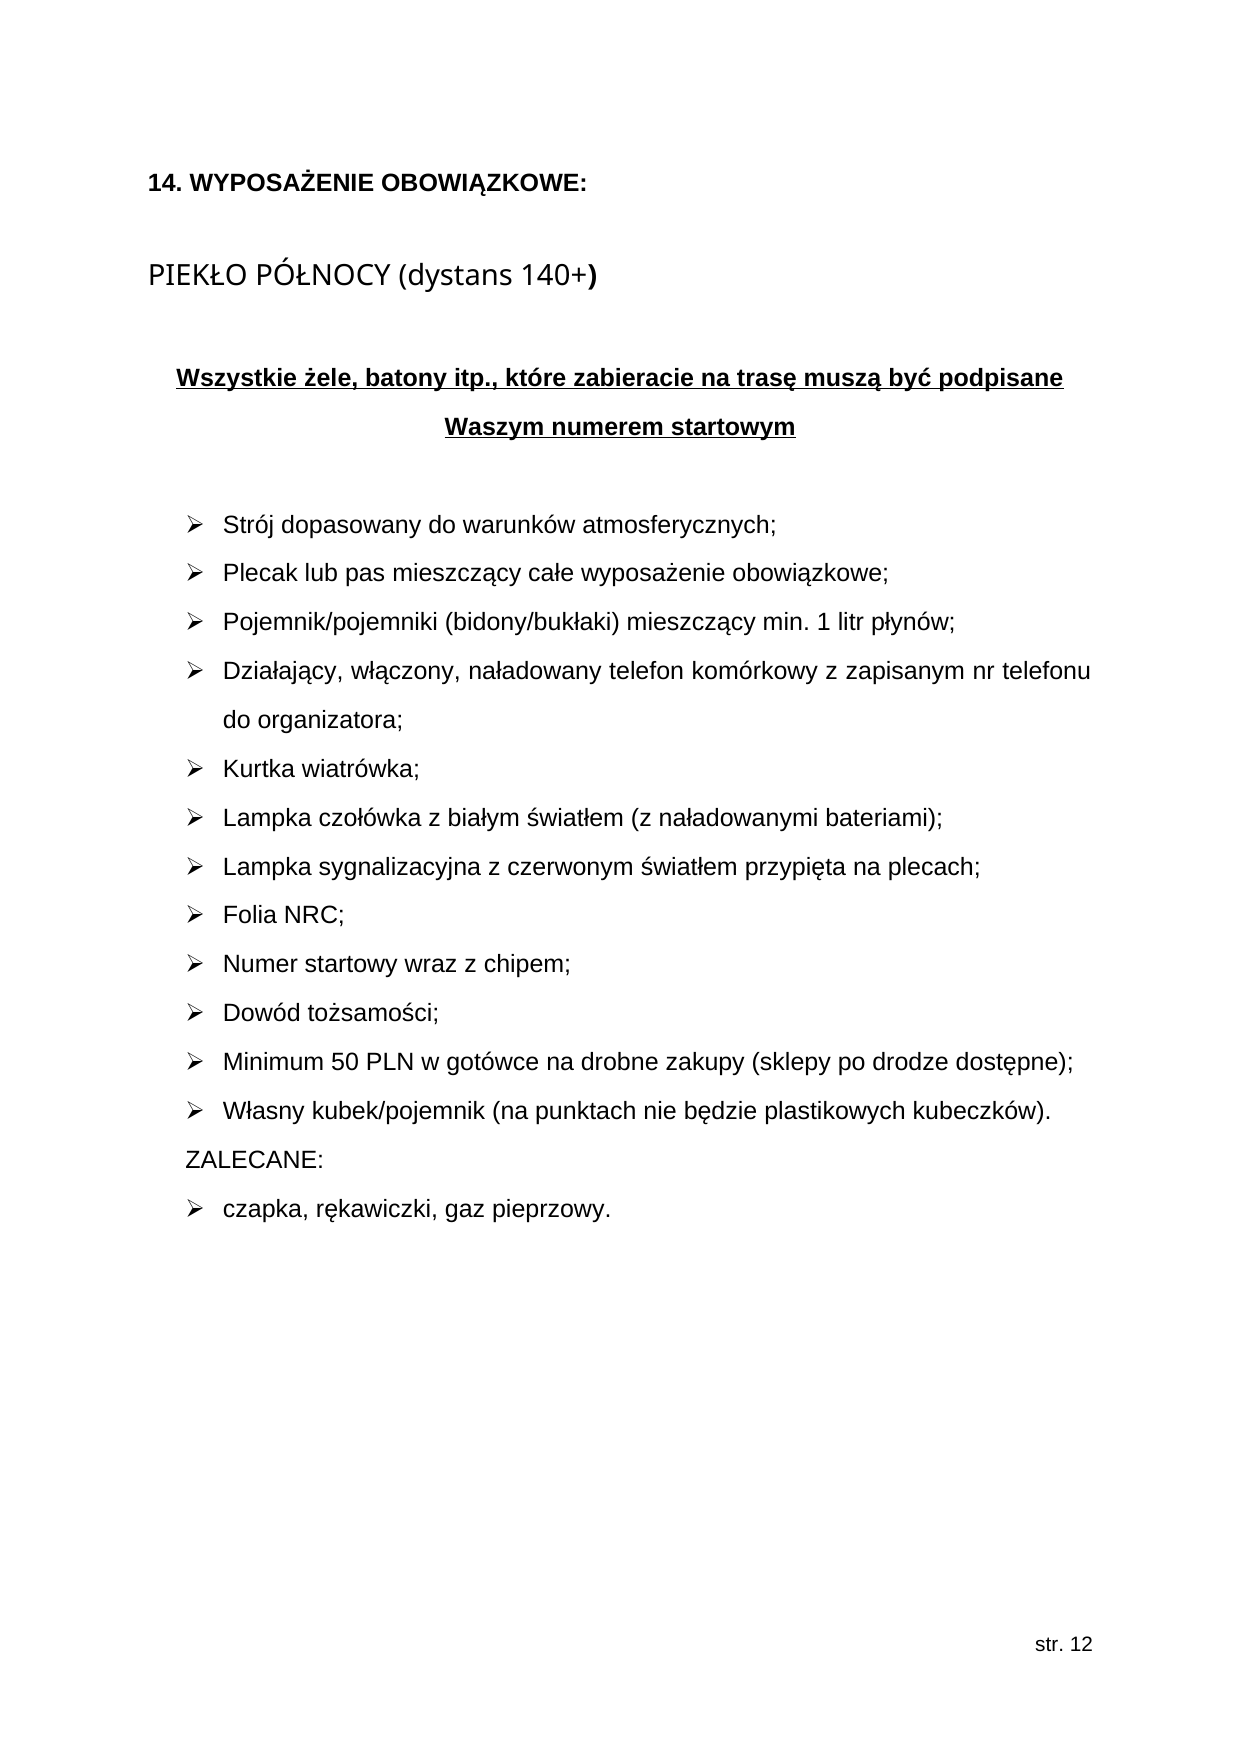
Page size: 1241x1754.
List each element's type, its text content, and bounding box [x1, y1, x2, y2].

text 14. WYPOSAŻENIE OBOWIĄZKOWE: [148, 148, 1093, 196]
text Wszystkie żele, batony itp., które zabieracie na trasę muszą być podpisane Waszym numerem startowym [148, 343, 1093, 441]
list czapka, rękawiczki, gaz pieprzowy. [185, 1173, 1093, 1222]
list Dowód tożsamości; [185, 978, 1093, 1027]
text ZALECANE: [185, 1125, 1093, 1173]
list Lampka czołówka z białym światłem (z naładowanymi bateriami); [185, 783, 1093, 832]
list Własny kubek/pojemnik (na punktach nie będzie plastikowych kubeczków). [185, 1076, 1093, 1125]
list Działający, włączony, naładowany telefon komórkowy z zapisanym nr telefonu do organizatora; [185, 636, 1093, 734]
list Numer startowy wraz z chipem; [185, 929, 1093, 978]
list Strój dopasowany do warunków atmosferycznych; [185, 489, 1093, 538]
list Lampka sygnalizacyjna z czerwonym światłem przypięta na plecach; [185, 832, 1093, 880]
list Folia NRC; [185, 880, 1093, 929]
list Plecak lub pas mieszczący całe wyposażenie obowiązkowe; [185, 538, 1093, 587]
list Minimum 50 PLN w gotówce na drobne zakupy (sklepy po drodze dostępne); [185, 1027, 1093, 1076]
list Kurtka wiatrówka; [185, 734, 1093, 783]
text PIEKŁO PÓŁNOCY (dystans 140+) [148, 245, 1093, 294]
list Pojemnik/pojemniki (bidony/bukłaki) mieszczący min. 1 litr płynów; [185, 587, 1093, 636]
